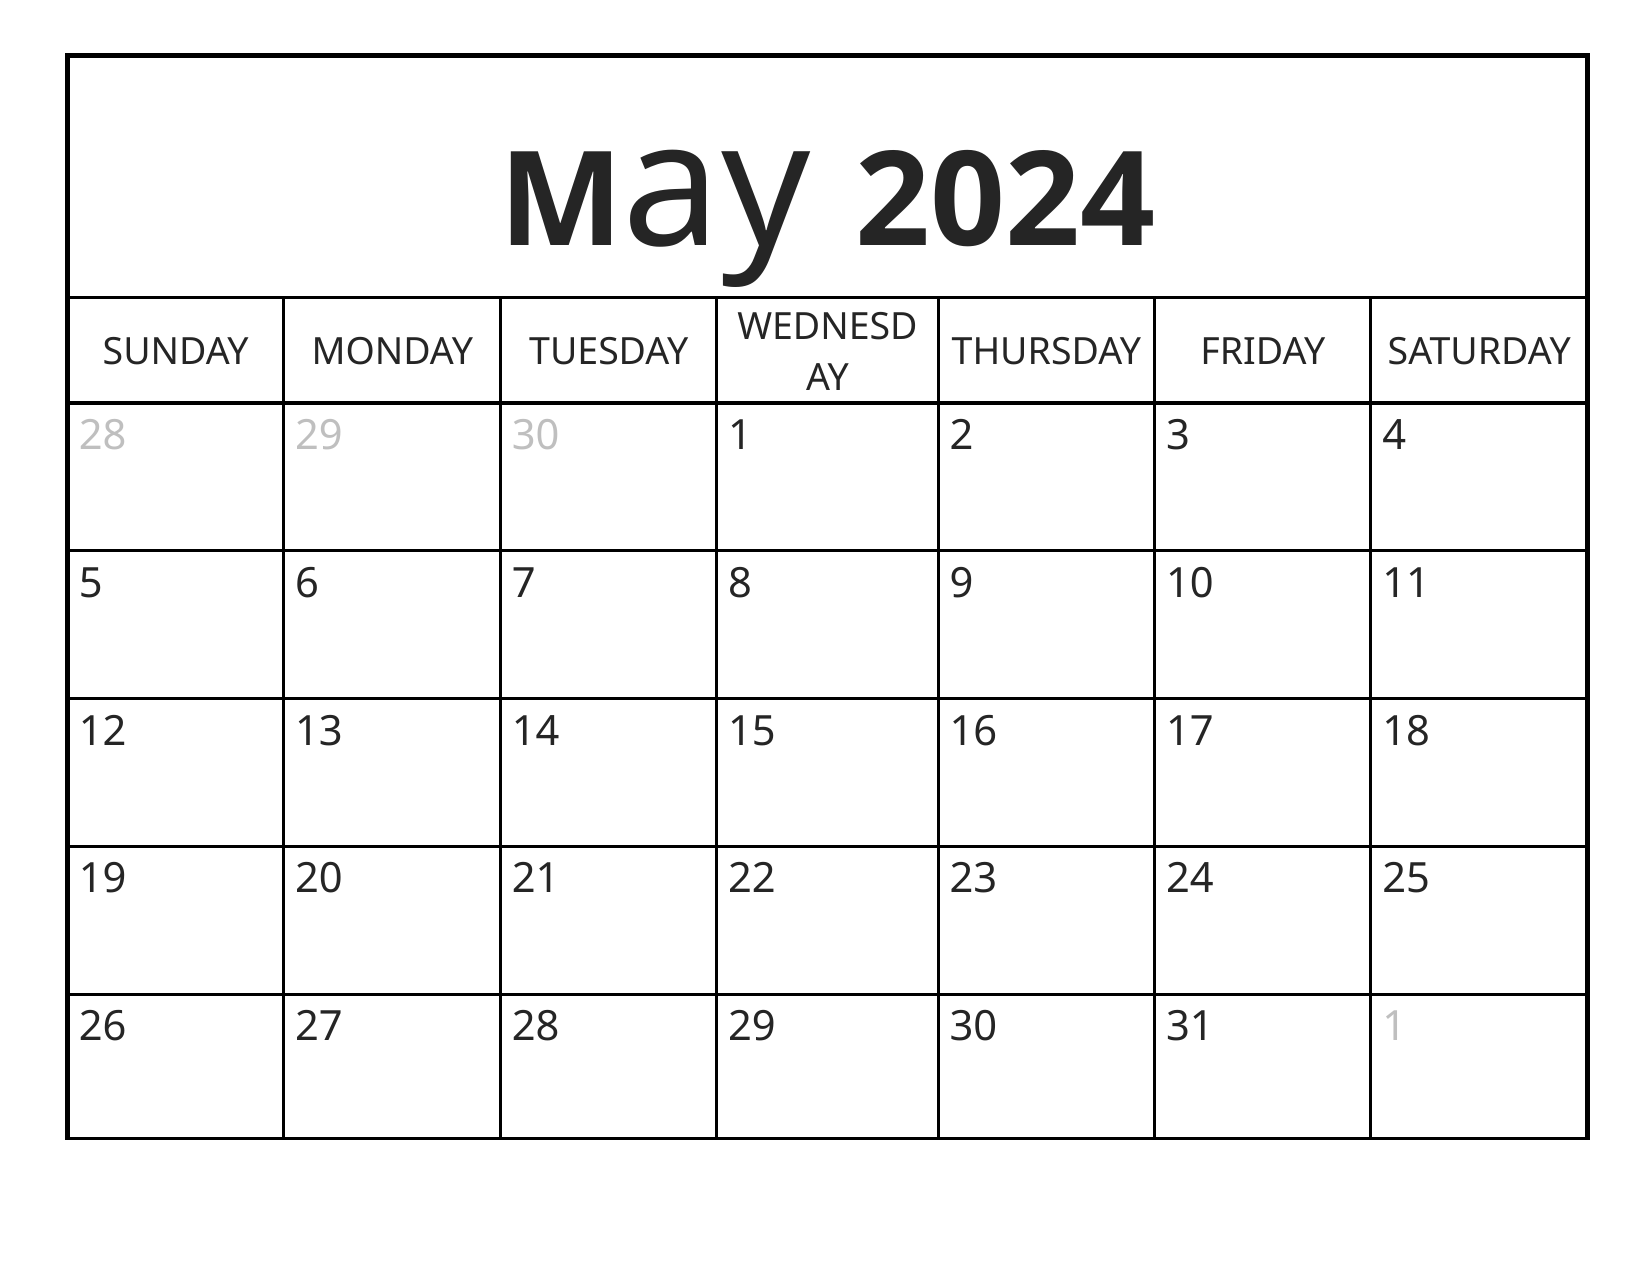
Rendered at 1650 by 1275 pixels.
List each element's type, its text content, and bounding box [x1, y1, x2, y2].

table_cell 11 [1372, 552, 1585, 697]
table_header May 2024 [70, 58, 1585, 296]
table_cell SUNDAY [70, 299, 282, 401]
table_cell SATURDAY [1372, 299, 1585, 401]
table_cell 9 [940, 552, 1153, 697]
table_cell 13 [285, 700, 499, 845]
table_cell 7 [502, 552, 715, 697]
table_cell 28 [70, 405, 282, 549]
table_cell 23 [940, 848, 1153, 993]
table_cell 30 [502, 405, 715, 549]
table_cell TUESDAY [502, 299, 715, 401]
table_cell 29 [718, 996, 937, 1137]
table_cell 8 [718, 552, 937, 697]
table_cell WEDNESDAY [718, 299, 937, 401]
table_cell 22 [718, 848, 937, 993]
table_cell 24 [1156, 848, 1369, 993]
table_cell 19 [70, 848, 282, 993]
table_cell 14 [502, 700, 715, 845]
table_cell 27 [285, 996, 499, 1137]
table_cell 18 [1372, 700, 1585, 845]
table_cell 21 [502, 848, 715, 993]
table_cell 15 [718, 700, 937, 845]
table_cell 20 [285, 848, 499, 993]
table_cell 6 [285, 552, 499, 697]
table_cell 5 [70, 552, 282, 697]
table_cell 4 [1372, 405, 1585, 549]
table_cell 31 [1156, 996, 1369, 1137]
table_cell FRIDAY [1156, 299, 1369, 401]
table_cell 1 [718, 405, 937, 549]
table_cell 16 [940, 700, 1153, 845]
table_cell 2 [940, 405, 1153, 549]
table_cell THURSDAY [940, 299, 1153, 401]
table_cell 1 [1372, 996, 1585, 1137]
table_cell 28 [502, 996, 715, 1137]
table_cell MONDAY [285, 299, 499, 401]
table_cell 17 [1156, 700, 1369, 845]
table_cell 26 [70, 996, 282, 1137]
table_cell 3 [1156, 405, 1369, 549]
table_cell 30 [940, 996, 1153, 1137]
table_cell 12 [70, 700, 282, 845]
table_cell 10 [1156, 552, 1369, 697]
table_cell 29 [285, 405, 499, 549]
table_cell 25 [1372, 848, 1585, 993]
